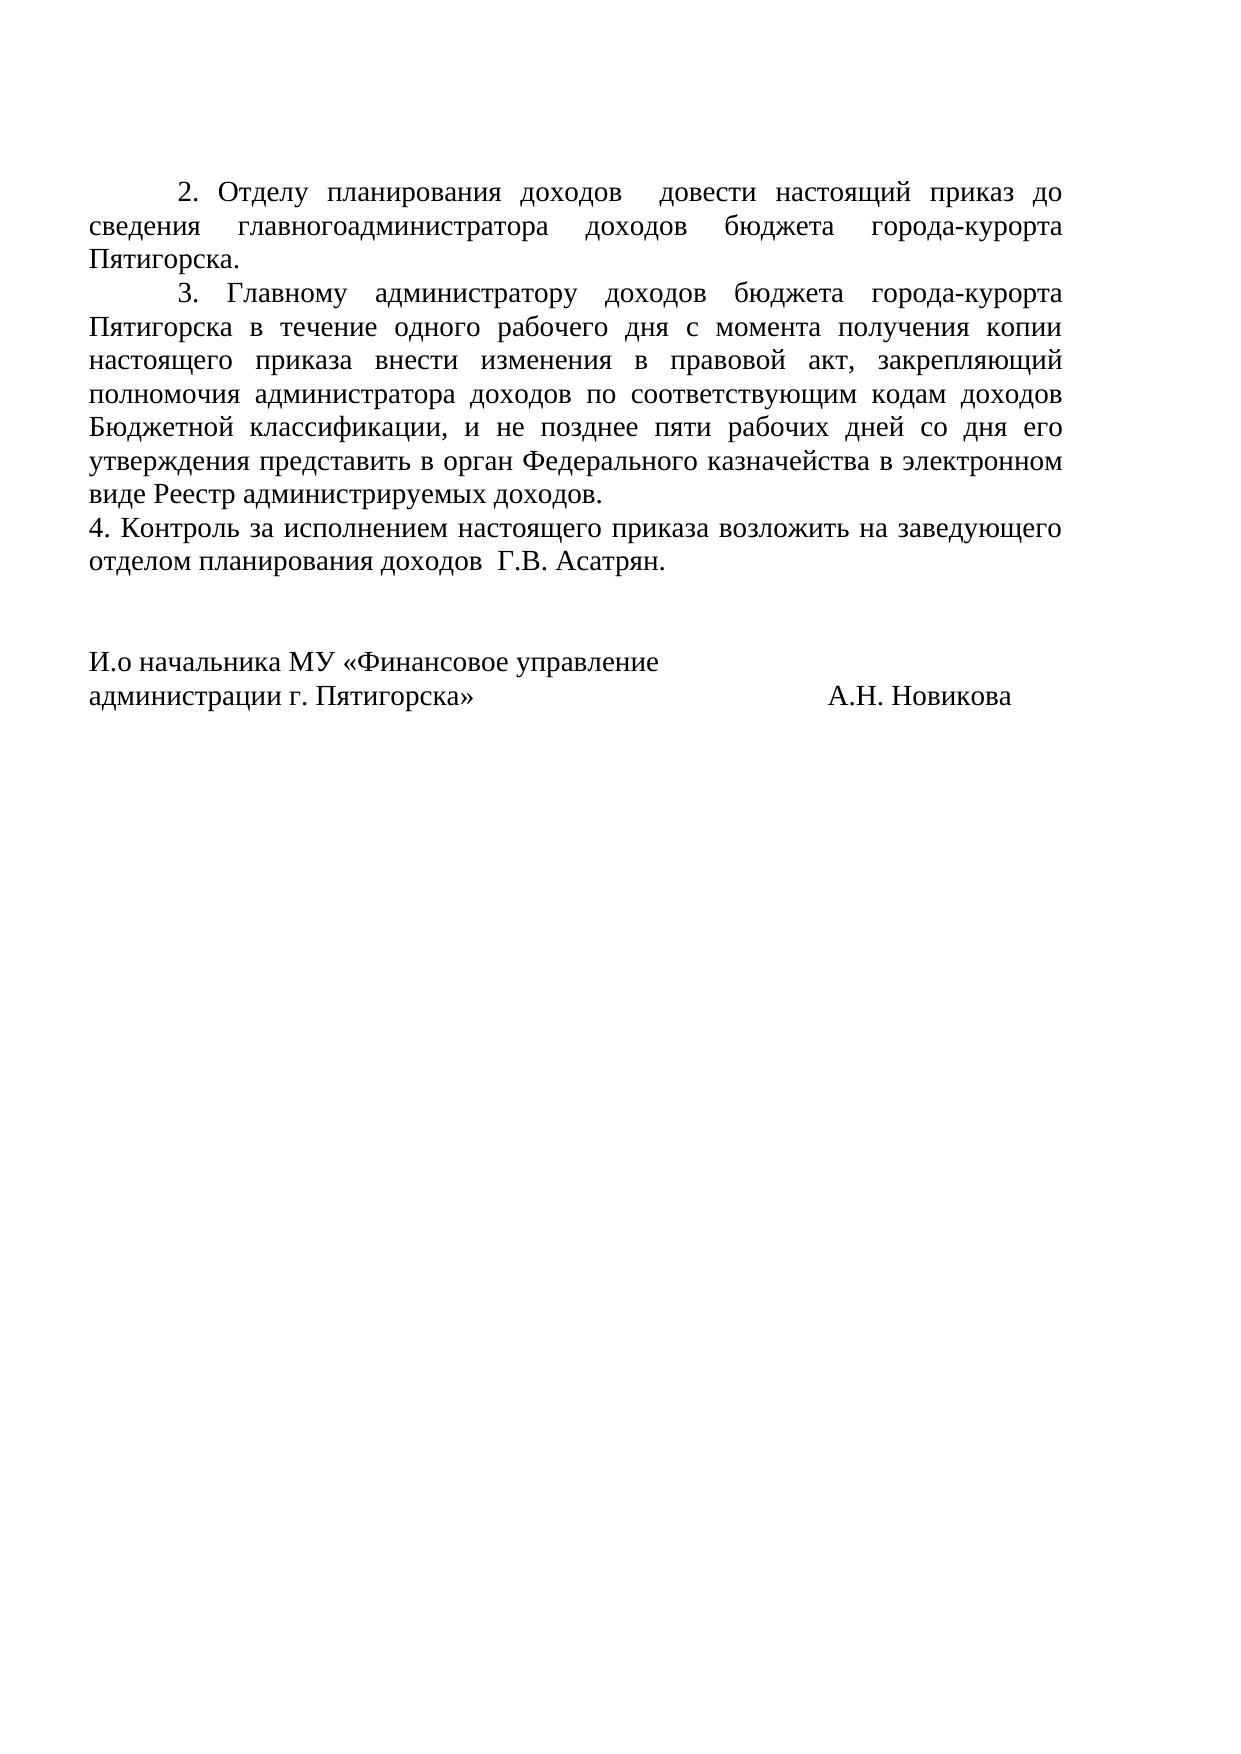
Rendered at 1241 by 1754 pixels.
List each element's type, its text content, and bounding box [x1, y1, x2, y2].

text 3. Главному администратору доходов бюджета города-курорта Пятигорска в течение одного рабочего дня с момента получения копии настоящего приказа внести изменения в правовой акт, закрепляющий полномочия администратора доходов по соответствующим кодам доходов Бюджетной классификации, и не позднее пяти рабочих дней со дня его утверждения представить в орган Федерального казначейства в электронном виде Реестр администрируемых доходов. [89, 275, 1063, 510]
text администрации г. Пятигорска» А.Н. Новикова [89, 678, 1107, 711]
text И.о начальника МУ «Финансовое управление [89, 644, 1063, 678]
text 4. Контроль за исполнением настоящего приказа возложить на заведующего отделом планирования доходов Г.В. Асатрян. [89, 510, 1063, 577]
text 2. Отделу планирования доходов довести настоящий приказ до сведения главногоадминистратора доходов бюджета города-курорта Пятигорска. [89, 174, 1063, 275]
